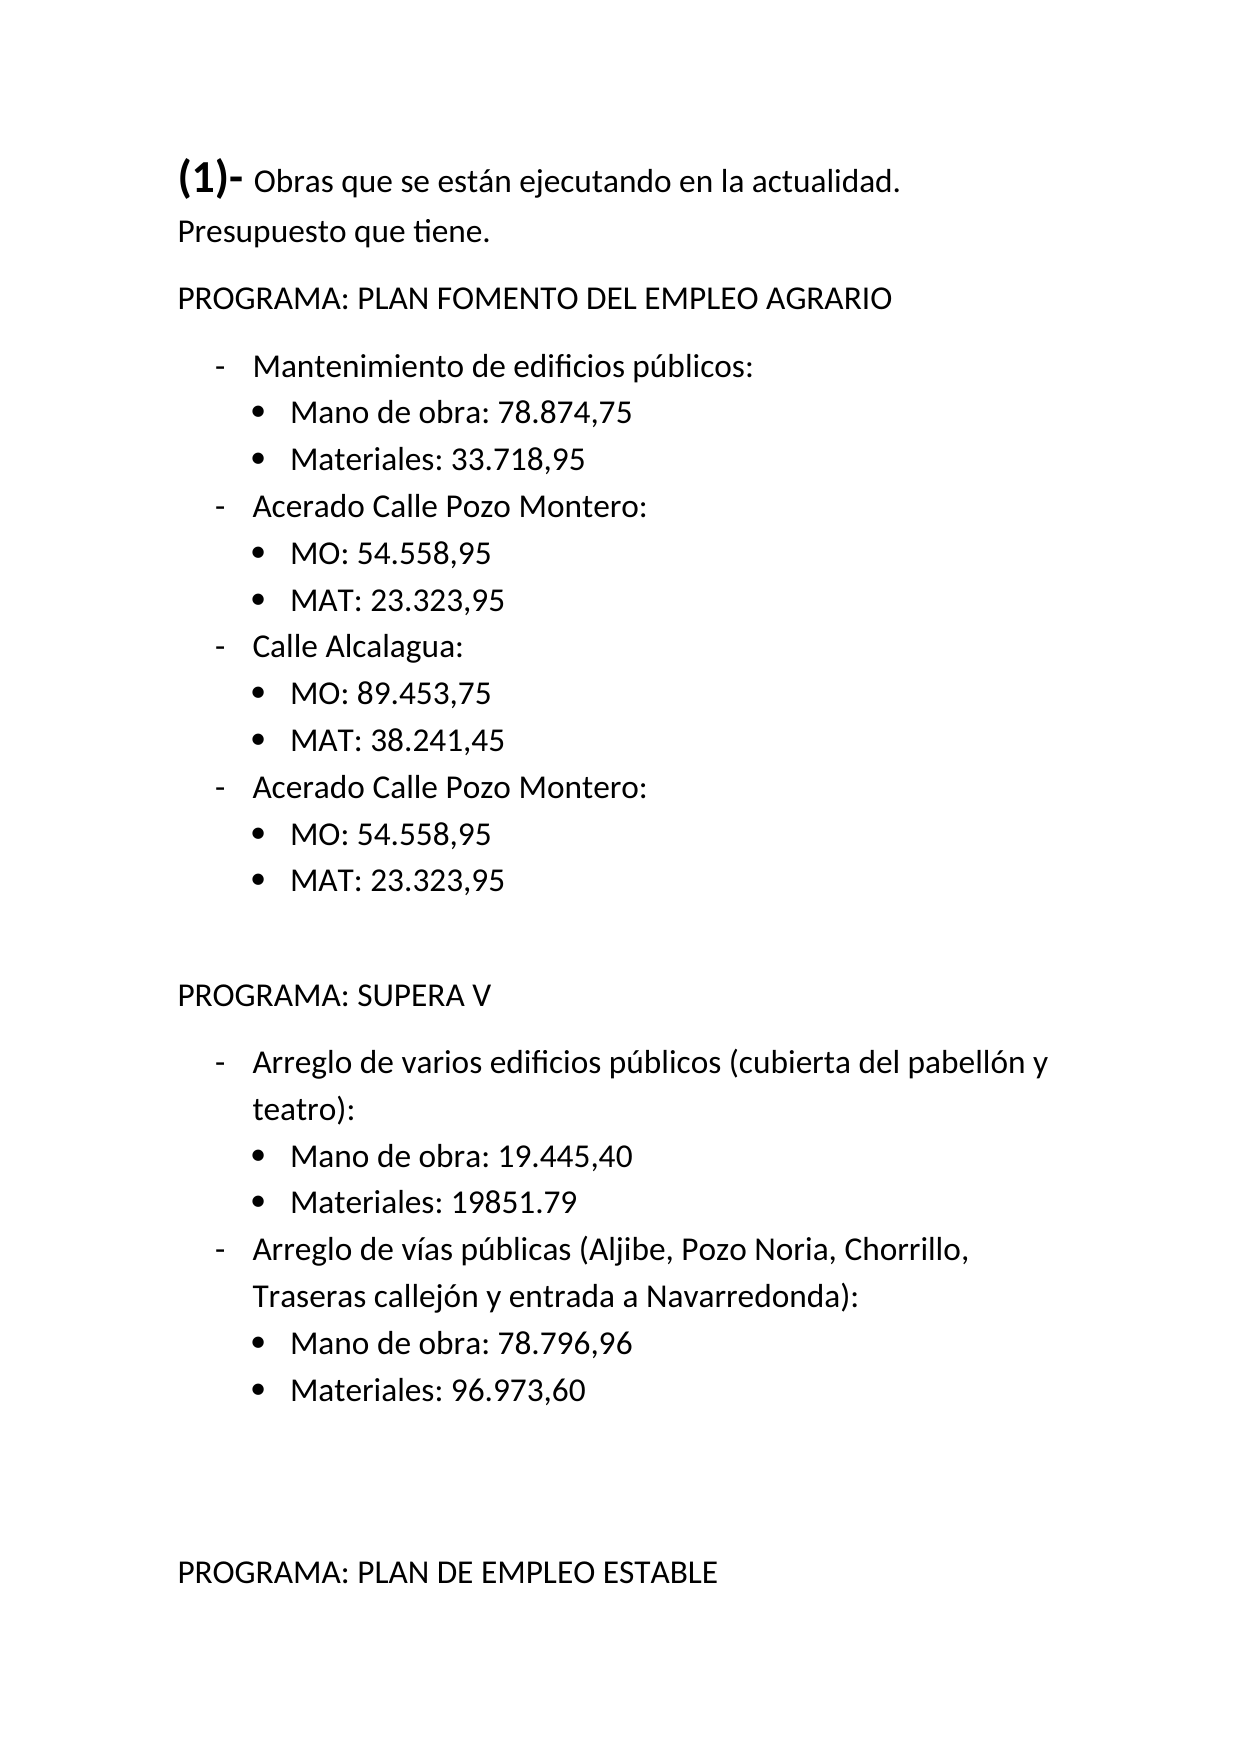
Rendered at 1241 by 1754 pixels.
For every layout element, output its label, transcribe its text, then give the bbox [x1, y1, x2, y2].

text (1)- Obras que se están ejecutando en la actualidad. Presupuesto que tiene. [177, 148, 1063, 250]
list Mano de obra: 78.874,75 [252, 392, 1063, 432]
list MAT: 23.323,95 [252, 579, 1063, 619]
list Acerado Calle Pozo Montero: [215, 766, 1063, 806]
text PROGRAMA: SUPERA V [177, 974, 1063, 1014]
list Materiales: 96.973,60 [252, 1369, 1063, 1409]
list Acerado Calle Pozo Montero: [215, 485, 1063, 526]
list MAT: 23.323,95 [252, 859, 1063, 900]
list Mano de obra: 19.445,40 [252, 1135, 1063, 1176]
text PROGRAMA: PLAN FOMENTO DEL EMPLEO AGRARIO [177, 277, 1063, 318]
list Materiales: 19851.79 [252, 1182, 1063, 1222]
list Mantenimiento de edificios públicos: [215, 345, 1063, 386]
list MO: 54.558,95 [252, 532, 1063, 573]
list Calle Alcalagua: [215, 625, 1063, 666]
list MO: 54.558,95 [252, 812, 1063, 853]
list MAT: 38.241,45 [252, 719, 1063, 760]
list MO: 89.453,75 [252, 672, 1063, 713]
list Arreglo de vías públicas (Aljibe, Pozo Noria, Chorrillo, Traseras callejón y entrada a Navarredonda): [215, 1228, 1063, 1316]
list Materiales: 33.718,95 [252, 438, 1063, 479]
list Mano de obra: 78.796,96 [252, 1322, 1063, 1363]
list Arreglo de varios edificios públicos (cubierta del pabellón y teatro): [215, 1041, 1063, 1129]
text PROGRAMA: PLAN DE EMPLEO ESTABLE [177, 1551, 1063, 1591]
